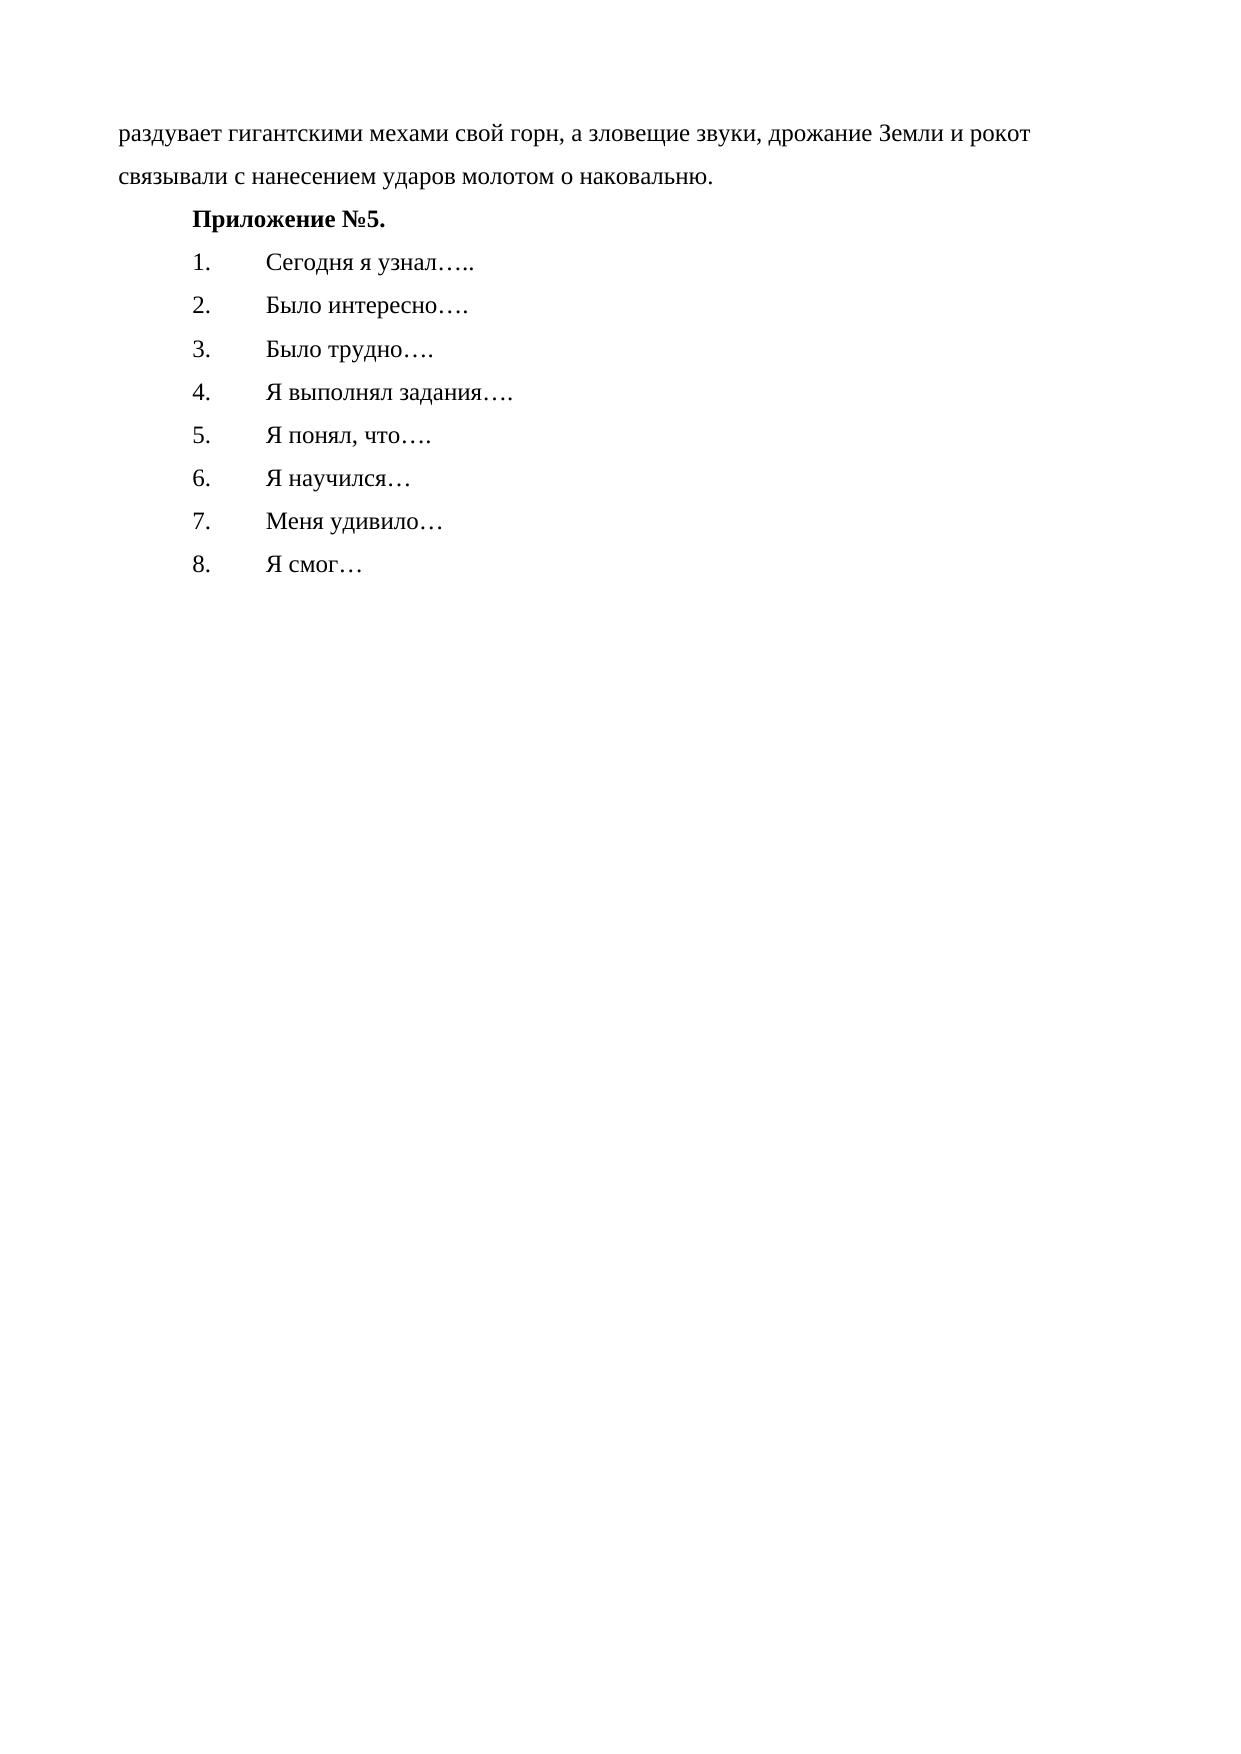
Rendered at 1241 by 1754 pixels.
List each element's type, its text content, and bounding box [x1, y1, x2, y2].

list Я понял, что…. [118, 420, 1122, 449]
list Сегодня я узнал….. [118, 247, 1122, 276]
text Приложение №5. [118, 204, 1122, 233]
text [118, 118, 1122, 190]
list Было трудно…. [118, 334, 1122, 362]
list Было интересно…. [118, 291, 1122, 319]
list Я смог… [118, 549, 1122, 578]
list Я научился… [118, 463, 1122, 492]
list Меня удивило… [118, 506, 1122, 535]
list Я выполнял задания…. [118, 377, 1122, 406]
